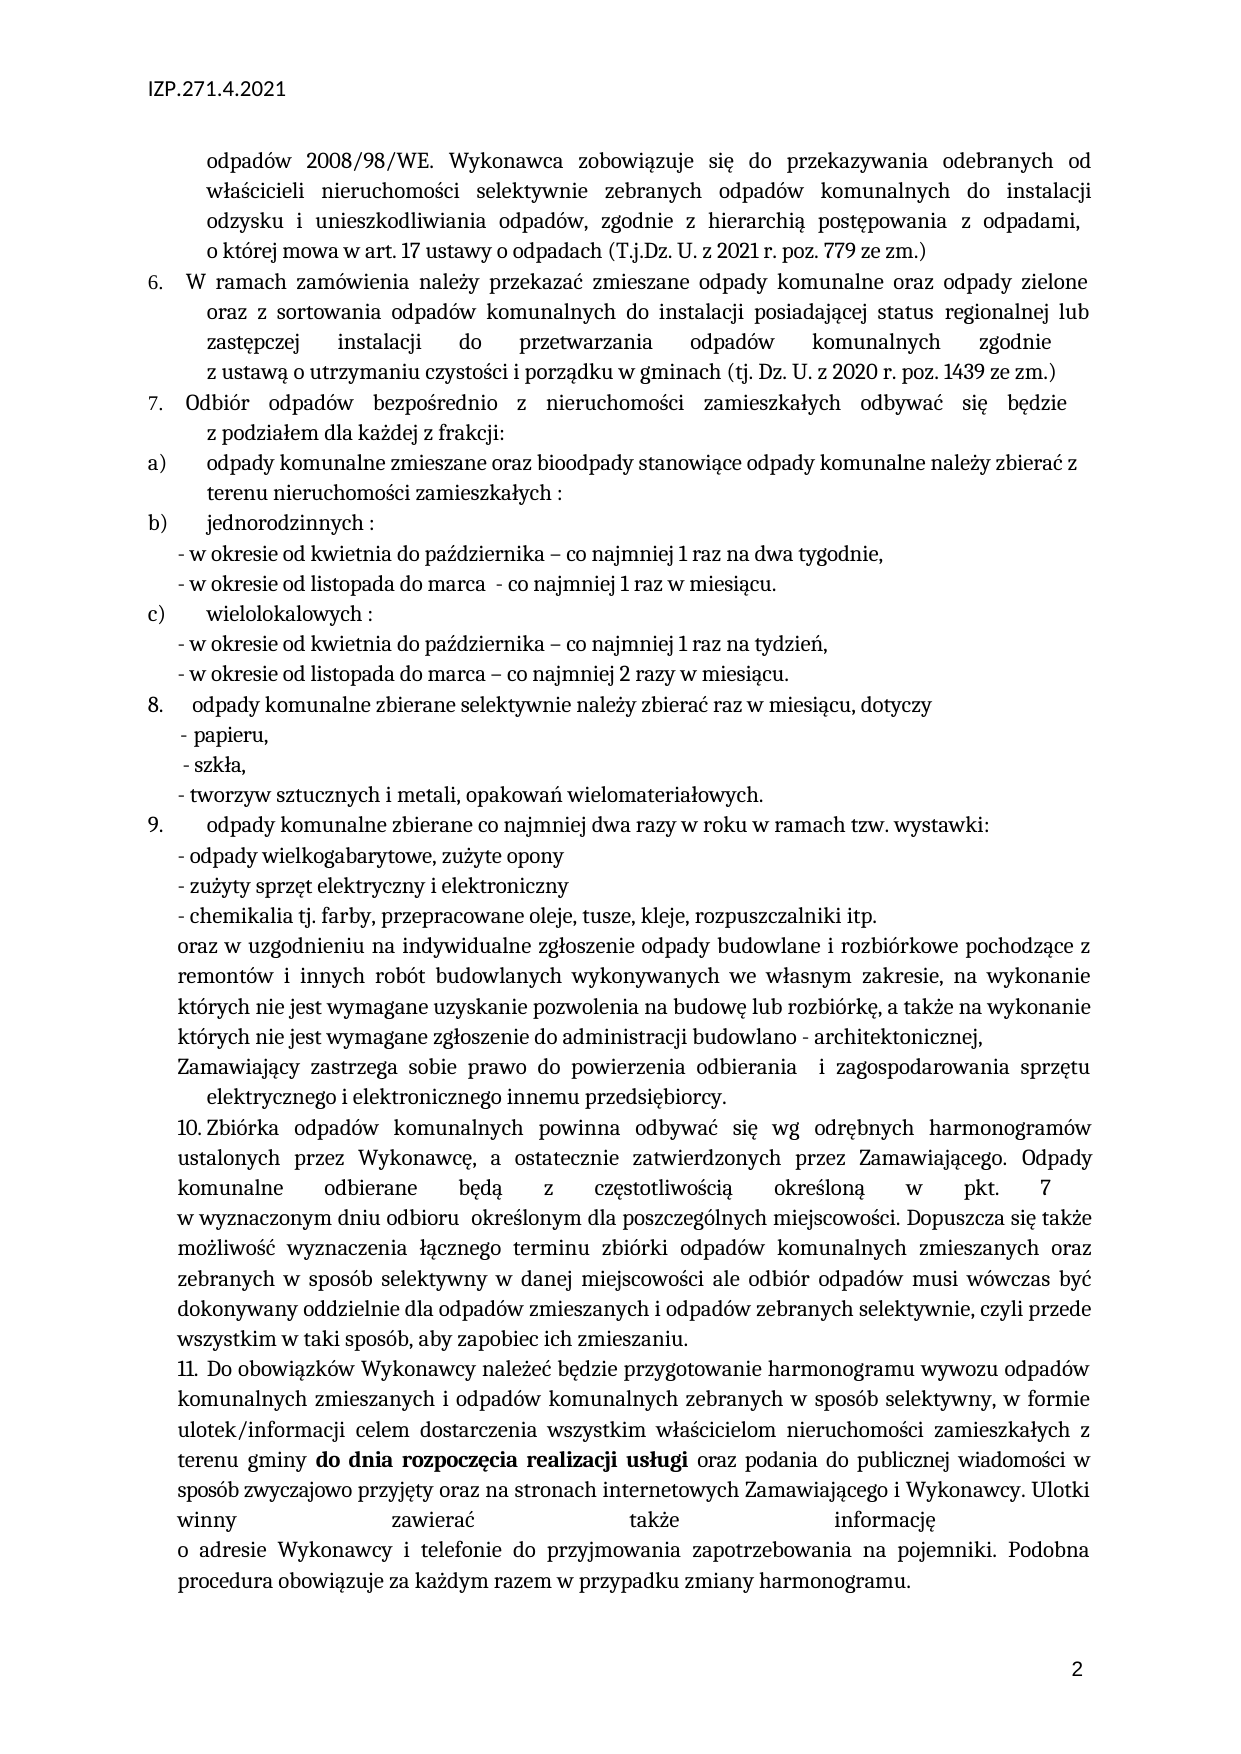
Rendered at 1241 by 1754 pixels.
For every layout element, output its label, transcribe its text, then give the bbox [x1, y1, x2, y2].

text - papieru, [177, 722, 1093, 748]
text - tworzyw sztucznych i metali, opakowań wielomateriałowych. [177, 782, 1093, 808]
list Zbiórka odpadów komunalnych powinna odbywać się wg odrębnych harmonogramów ustalonych przez Wykonawcę, a ostatecznie zatwierdzonych przez Zamawiającego. Odpady komunalne odbierane będą z częstotliwością określoną w pkt. 7 w wyznaczonym dniu odbioru określonym dla poszczególnych miejscowości. Dopuszcza się także możliwość wyznaczenia łącznego terminu zbiórki odpadów komunalnych zmieszanych oraz zebranych w sposób selektywny w danej miejscowości ale odbiór odpadów musi wówczas być dokonywany oddzielnie dla odpadów zmieszanych i odpadów zebranych selektywnie, czyli przede wszystkim w taki sposób, aby zapobiec ich zmieszaniu. [177, 1114, 1093, 1352]
list Do obowiązków Wykonawcy należeć będzie przygotowanie harmonogramu wywozu odpadów komunalnych zmieszanych i odpadów komunalnych zebranych w sposób selektywny, w formie ulotek/informacji celem dostarczenia wszystkim właścicielom nieruchomości zamieszkałych z terenu gminy do dnia rozpoczęcia realizacji usługi oraz podania do publicznej wiadomości w sposób zwyczajowo przyjęty oraz na stronach internetowych Zamawiającego i Wykonawcy. Ulotki winny zawierać także informację o adresie Wykonawcy i telefonie do przyjmowania zapotrzebowania na pojemniki. Podobna procedura obowiązuje za każdym razem w przypadku zmiany harmonogramu. [177, 1356, 1091, 1594]
text - odpady wielkogabarytowe, zużyte opony [177, 842, 1093, 869]
list c) wielolokalowych : [148, 601, 1093, 627]
list - w okresie od kwietnia do października – co najmniej 1 raz na dwa tygodnie, [177, 540, 1093, 567]
list Odbiór odpadów bezpośrednio z nieruchomości zamieszkałych odbywać się będzie z podziałem dla każdej z frakcji: [148, 389, 1088, 446]
list jednorodzinnych : [148, 510, 1093, 536]
text oraz w uzgodnieniu na indywidualne zgłoszenie odpady budowlane i rozbiórkowe pochodzące z remontów i innych robót budowlanych wykonywanych we własnym zakresie, na wykonanie których nie jest wymagane uzyskanie pozwolenia na budowę lub rozbiórkę, a także na wykonanie których nie jest wymagane zgłoszenie do administracji budowlano - architektonicznej, [177, 933, 1092, 1050]
list - w okresie od listopada do marca - co najmniej 1 raz w miesiącu. [177, 571, 1093, 597]
text - w okresie od listopada do marca – co najmniej 2 razy w miesiącu. [177, 661, 1093, 687]
text - w okresie od kwietnia do października – co najmniej 1 raz na tydzień, [177, 631, 1093, 657]
text - zużyty sprzęt elektryczny i elektroniczny [177, 873, 1093, 899]
text 9. odpady komunalne zbierane co najmniej dwa razy w roku w ramach tzw. wystawki: [148, 812, 1090, 838]
text - chemikalia tj. farby, przepracowane oleje, tusze, kleje, rozpuszczalniki itp. [177, 903, 1093, 929]
text - szkła, [177, 752, 1093, 778]
list W ramach zamówienia należy przekazać zmieszane odpady komunalne oraz odpady zielone oraz z sortowania odpadów komunalnych do instalacji posiadającej status regionalnej lub zastępczej instalacji do przetwarzania odpadów komunalnych zgodnie z ustawą o utrzymaniu czystości i porządku w gminach (tj. Dz. U. z 2020 r. poz. 1439 ze zm.) [148, 268, 1089, 385]
text 8. odpady komunalne zbierane selektywnie należy zbierać raz w miesiącu, dotyczy [148, 691, 1093, 718]
list odpady komunalne zmieszane oraz bioodpady stanowiące odpady komunalne należy zbierać z terenu nieruchomości zamieszkałych : [148, 450, 1093, 506]
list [148, 148, 1093, 264]
text Zamawiający zastrzega sobie prawo do powierzenia odbierania i zagospodarowania sprzętu elektrycznego i elektronicznego innemu przedsiębiorcy. [177, 1054, 1092, 1110]
